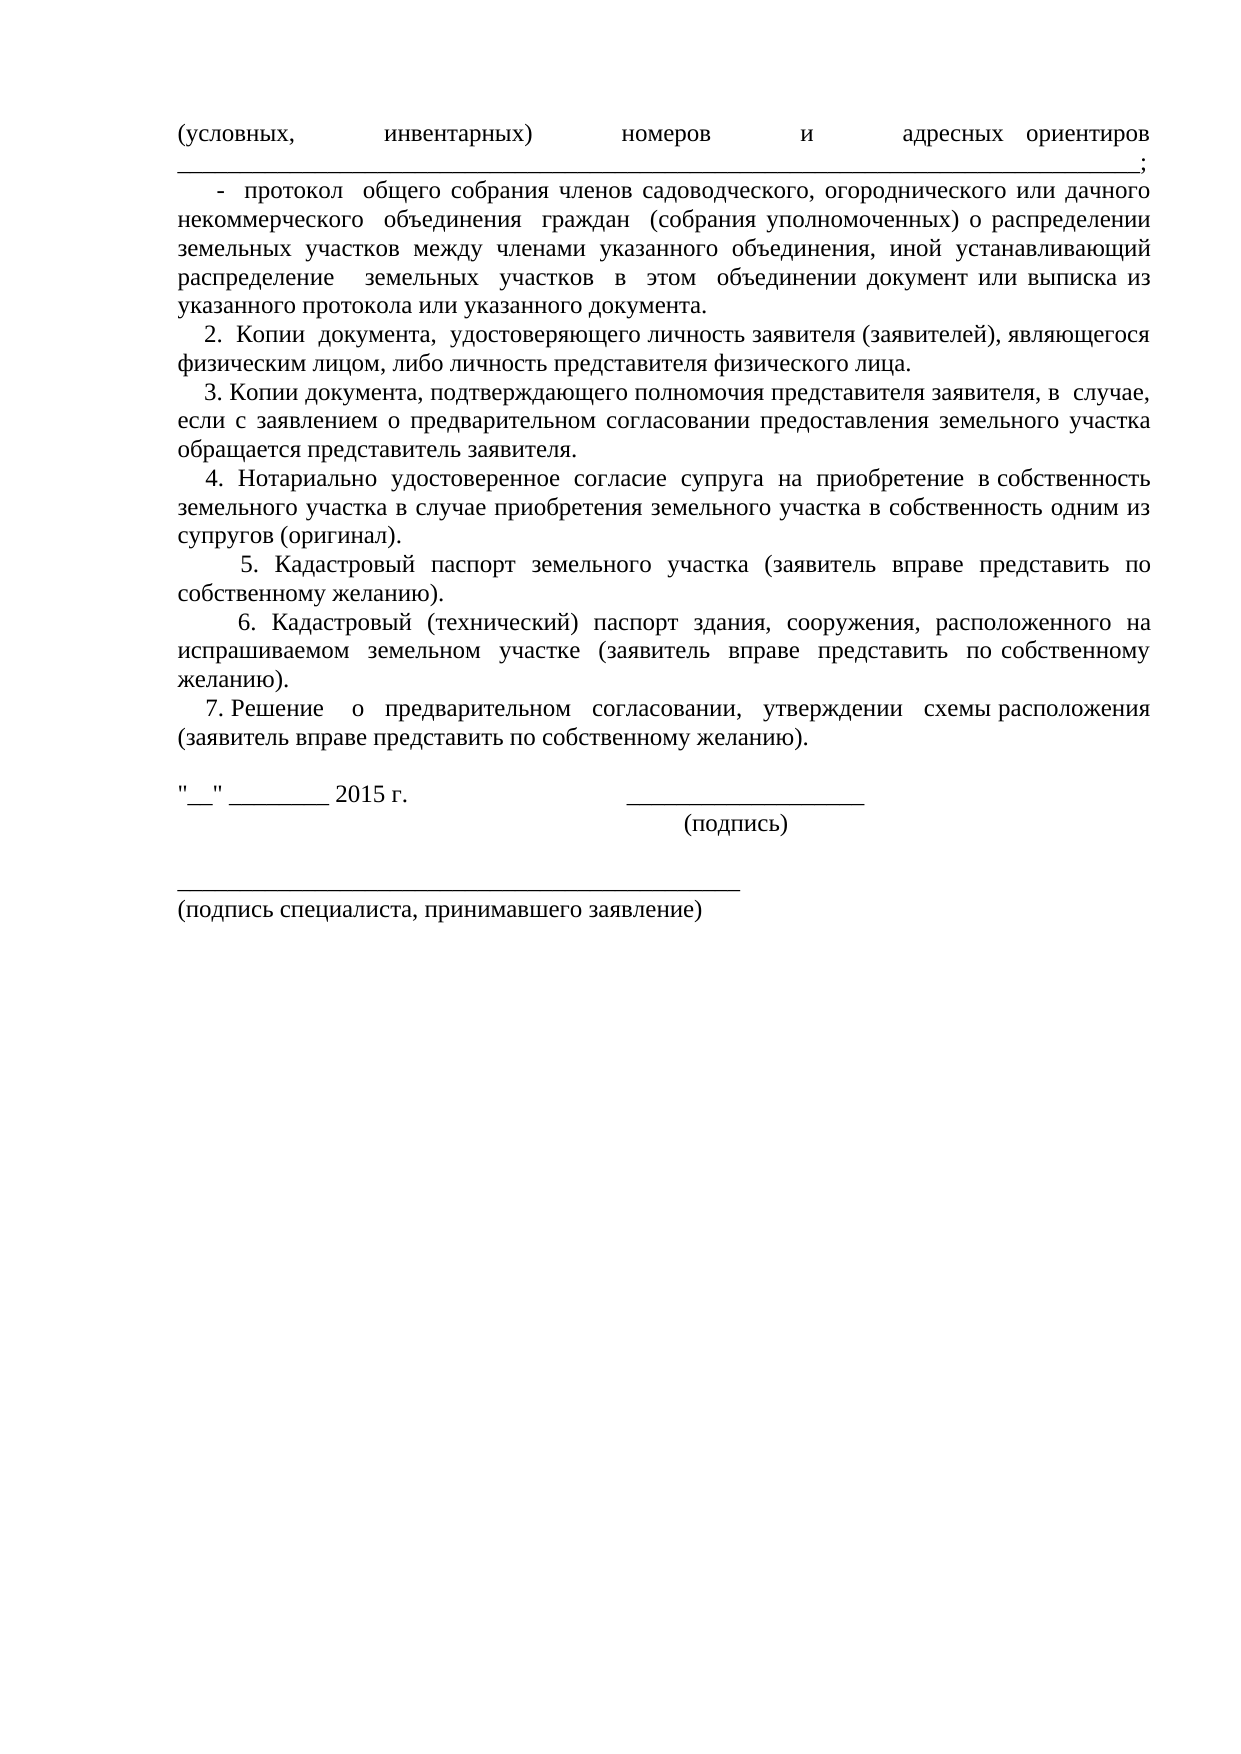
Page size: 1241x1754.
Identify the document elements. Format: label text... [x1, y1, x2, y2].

text - протокол общего собрания членов садоводческого, огороднического или дачного некоммерческого объединения граждан (собрания уполномоченных) о распределении земельных участков между членами указанного объединения, иной устанавливающий распределение земельных участков в этом объединении документ или выписка из указанного протокола или указанного документа. [177, 176, 1152, 319]
text 4. Нотариально удостоверенное согласие супруга на приобретение в собственность земельного участка в случае приобретения земельного участка в собственность одним из супругов (оригинал). [177, 463, 1152, 549]
text 7. Решение о предварительном согласовании, утверждении схемы расположения (заявитель вправе представить по собственному желанию). [177, 693, 1152, 751]
text 2. Копии документа, удостоверяющего личность заявителя (заявителей), являющегося физическим лицом, либо личность представителя физического лица. [177, 319, 1152, 377]
text 5. Кадастровый паспорт земельного участка (заявитель вправе представить по собственному желанию). [177, 549, 1152, 607]
text _____________________________________________ [177, 866, 1152, 894]
text (подпись специалиста, принимавшего заявление) [177, 894, 1152, 923]
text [177, 118, 1152, 176]
text 6. Кадастровый (технический) паспорт здания, сооружения, расположенного на испрашиваемом земельном участке (заявитель вправе представить по собственному желанию). [177, 607, 1152, 693]
text 3. Копии документа, подтверждающего полномочия представителя заявителя, в случае, если с заявлением о предварительном согласовании предоставления земельного участка обращается представитель заявителя. [177, 377, 1152, 463]
text "__" ________ 2015 г. ___________________ [177, 779, 1152, 808]
text (подпись) [177, 808, 1152, 837]
